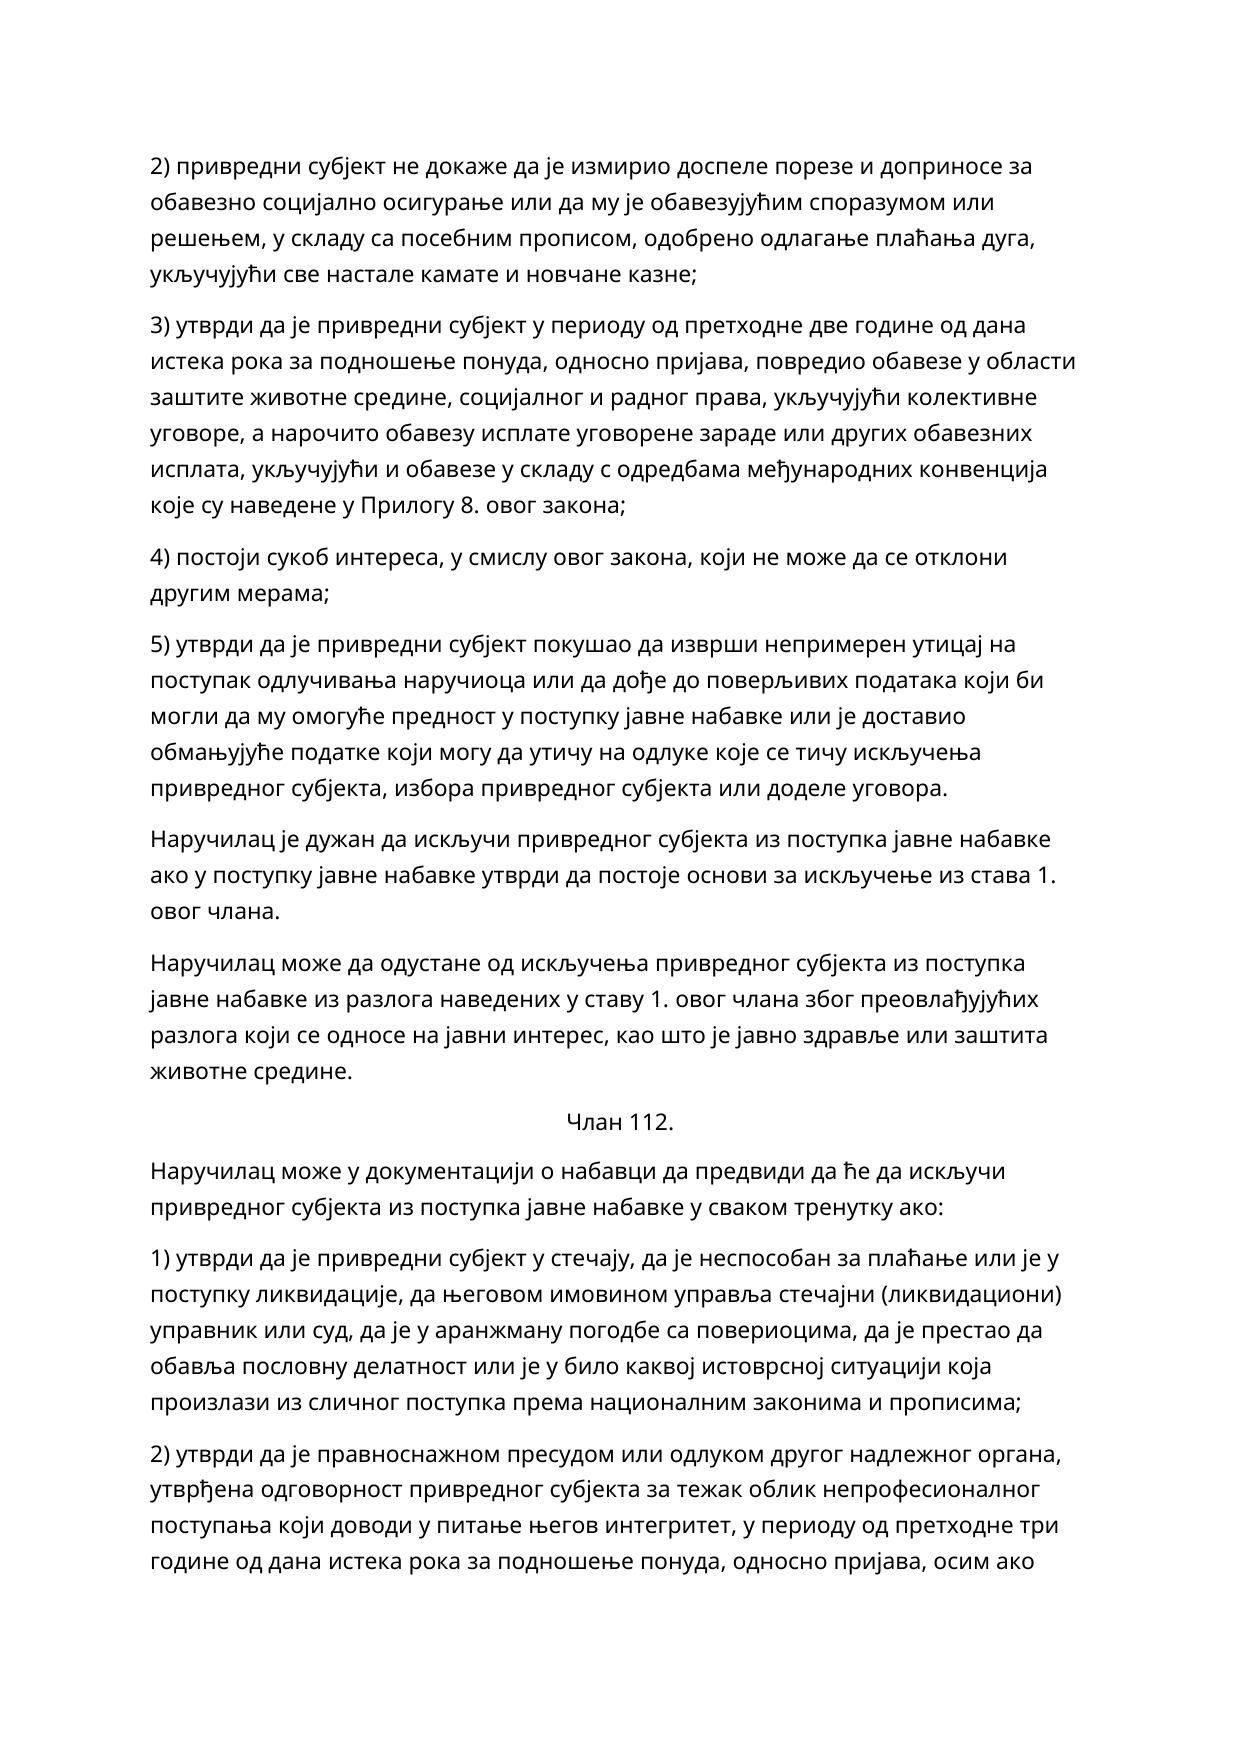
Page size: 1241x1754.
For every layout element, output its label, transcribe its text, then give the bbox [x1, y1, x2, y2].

text Члан 112. [150, 1106, 1090, 1137]
text 3) утврди да је привредни субјект у периоду од претходне две године од дана истека рока за подношење понуда, односно пријава, повредио обавезе у области заштите животне средине, социјалног и радног права, укључујући колективне уговоре, а нарочито обавезу исплате уговорене зараде или других обавезних исплата, укључујући и обавезе у складу с одредбама међународних конвенција које су наведене у Прилогу 8. овог закона; [150, 309, 1090, 520]
text Наручилац може да одустане од искључења привредног субјекта из поступка јавне набавке из разлога наведених у ставу 1. овог члана због преовлађујућих разлога који се односе на јавни интерес, као што је јавно здравље или заштита животне средине. [150, 947, 1090, 1086]
text Наручилац је дужан да искључи привредног субјекта из поступка јавне набавке ако у поступку јавне набавке утврди да постоје основи за искључење из става 1. овог члана. [150, 823, 1090, 927]
text 1) утврди да је привредни субјект у стечају, да је неспособан за плаћање или је у поступку ликвидације, да његовом имовином управља стечајни (ликвидациони) управник или суд, да је у аранжману погодбе са повериоцима, да је престао да обавља пословну делатност или је у било каквој истоврсној ситуацији која произлази из сличног поступка према националним законима и прописима; [150, 1242, 1090, 1417]
text 2) привредни субјект не докаже да је измирио доспеле порезе и доприносе за обавезно социјално осигурање или да му је обавезујућим споразумом или решењем, у складу са посебним прописом, одобрено одлагање плаћања дуга, укључујући све настале камате и новчане казне; [150, 150, 1090, 289]
text Наручилац може у документацији о набавци да предвиди да ће да искључи привредног субјекта из поступка јавне набавке у сваком тренутку ако: [150, 1155, 1090, 1222]
text 5) утврди да је привредни субјект покушао да изврши непримерен утицај на поступак одлучивања наручиоца или да дође до поверљивих података који би могли да му омогуће предност у поступку јавне набавке или је доставио обмањујуће податке који могу да утичу на одлуке које се тичу искључења привредног субјекта, избора привредног субјекта или доделе уговора. [150, 628, 1090, 803]
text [150, 1437, 1090, 1577]
text 4) постоји сукоб интереса, у смислу овог закона, који не може да се отклони другим мерама; [150, 541, 1090, 608]
